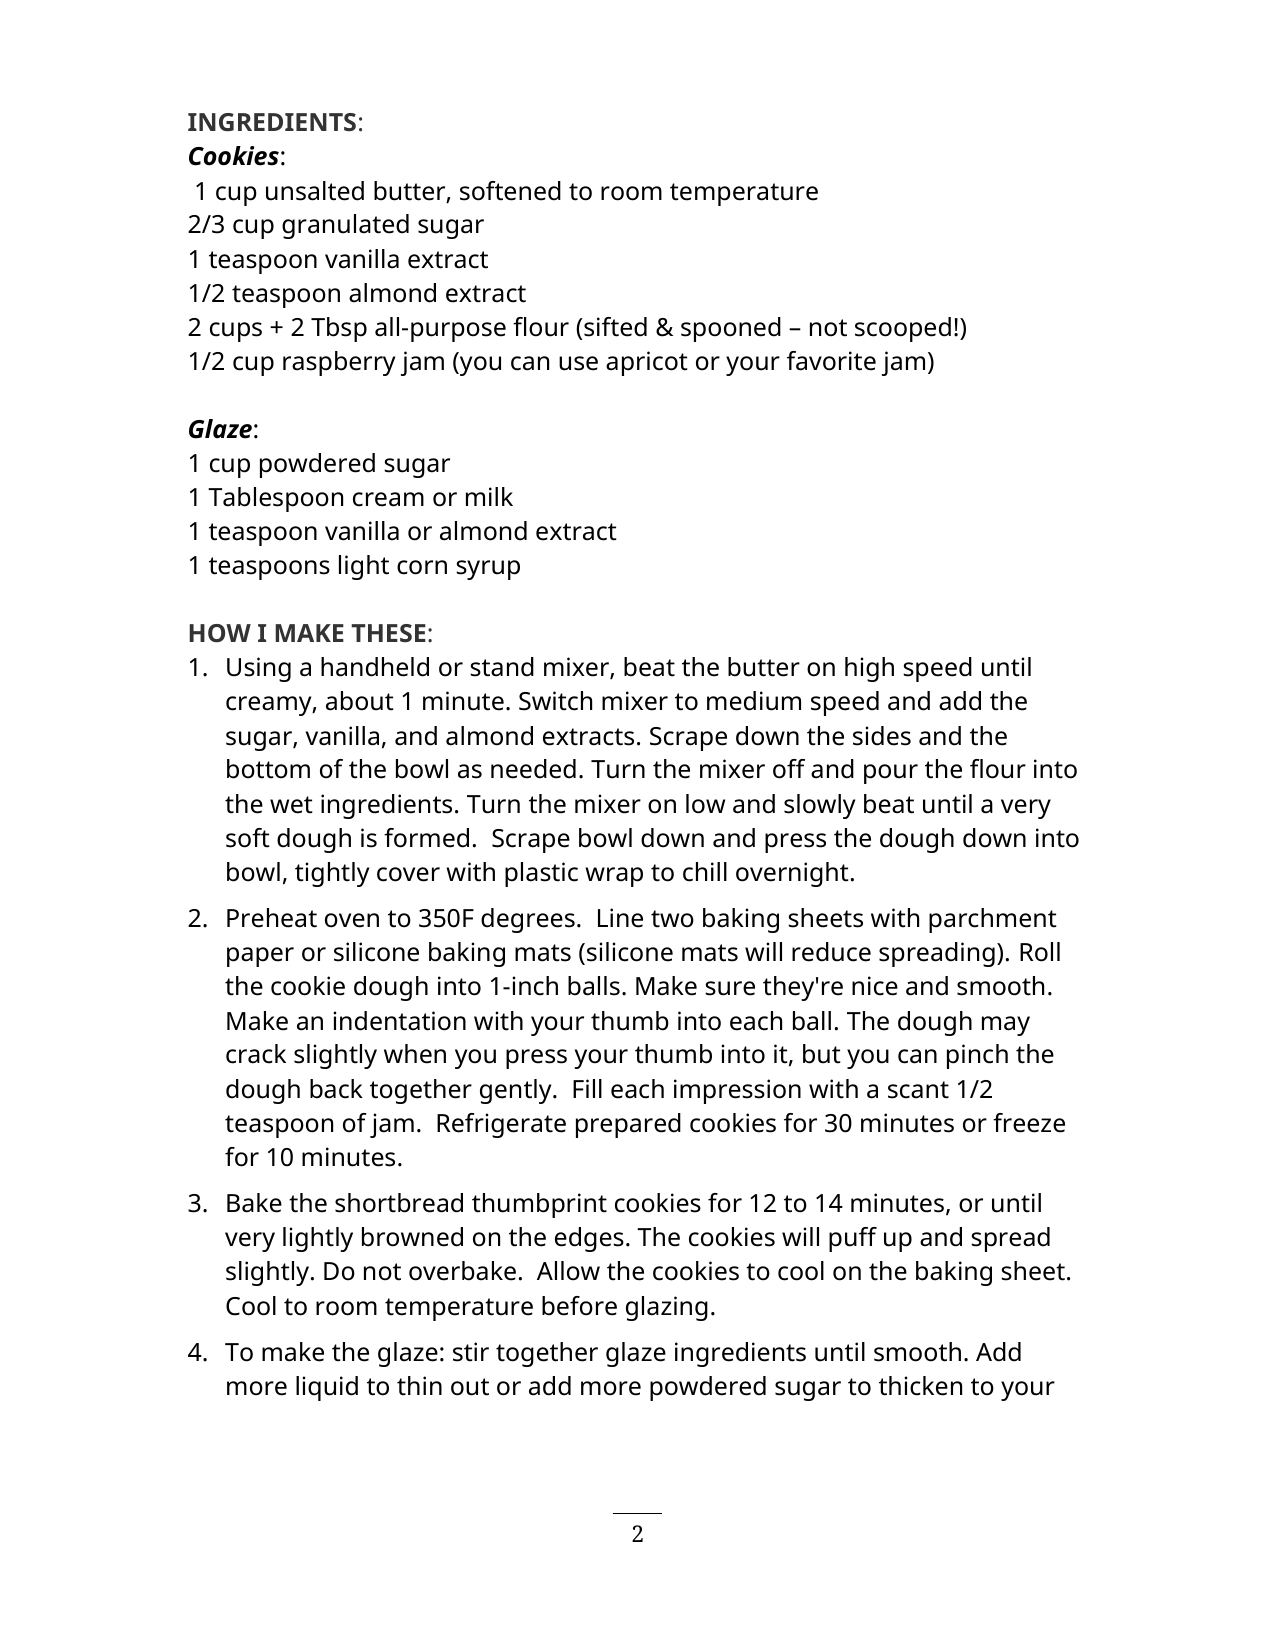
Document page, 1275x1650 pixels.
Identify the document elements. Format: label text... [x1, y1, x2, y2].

text Glaze: [187, 412, 1087, 446]
text INGREDIENTS: [187, 105, 1087, 139]
list Bake the shortbread thumbprint cookies for 12 to 14 minutes, or until very lightly browned on the edges. The cookies will puff up and spread slightly. Do not overbake. Allow the cookies to cool on the baking sheet. Cool to room temperature before glazing. [187, 1186, 1087, 1322]
text 2 cups + 2 Tbsp all-purpose flour (sifted & spooned – not scooped!) [187, 309, 1087, 343]
text 1 teaspoon vanilla extract [187, 241, 1087, 275]
text HOW I MAKE THESE: [187, 616, 1087, 650]
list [187, 1335, 1087, 1403]
text 1 cup powdered sugar [187, 446, 1087, 480]
text 2/3 cup granulated sugar [187, 207, 1087, 241]
text Cookies: [187, 139, 1087, 173]
text 1 teaspoon vanilla or almond extract [187, 514, 1087, 548]
list Using a handheld or stand mixer, beat the butter on high speed until creamy, about 1 minute. Switch mixer to medium speed and add the sugar, vanilla, and almond extracts. Scrape down the sides and the bottom of the bowl as needed. Turn the mixer off and pour the flour into the wet ingredients. Turn the mixer on low and slowly beat until a very soft dough is formed. Scrape bowl down and press the dough down into bowl, tightly cover with plastic wrap to chill overnight. [187, 650, 1087, 888]
list Preheat oven to 350F degrees. Line two baking sheets with parchment paper or silicone baking mats (silicone mats will reduce spreading). Roll the cookie dough into 1-inch balls. Make sure they're nice and smooth. Make an indentation with your thumb into each ball. The dough may crack slightly when you press your thumb into it, but you can pinch the dough back together gently. Fill each impression with a scant 1/2 teaspoon of jam. Refrigerate prepared cookies for 30 minutes or freeze for 10 minutes. [187, 901, 1087, 1173]
text 1 teaspoons light corn syrup [187, 548, 1087, 582]
text 1/2 teaspoon almond extract [187, 275, 1087, 309]
text 1 Tablespoon cream or milk [187, 480, 1087, 514]
text 1/2 cup raspberry jam (you can use apricot or your favorite jam) [187, 343, 1087, 377]
text 1 cup unsalted butter, softened to room temperature [187, 173, 1087, 207]
